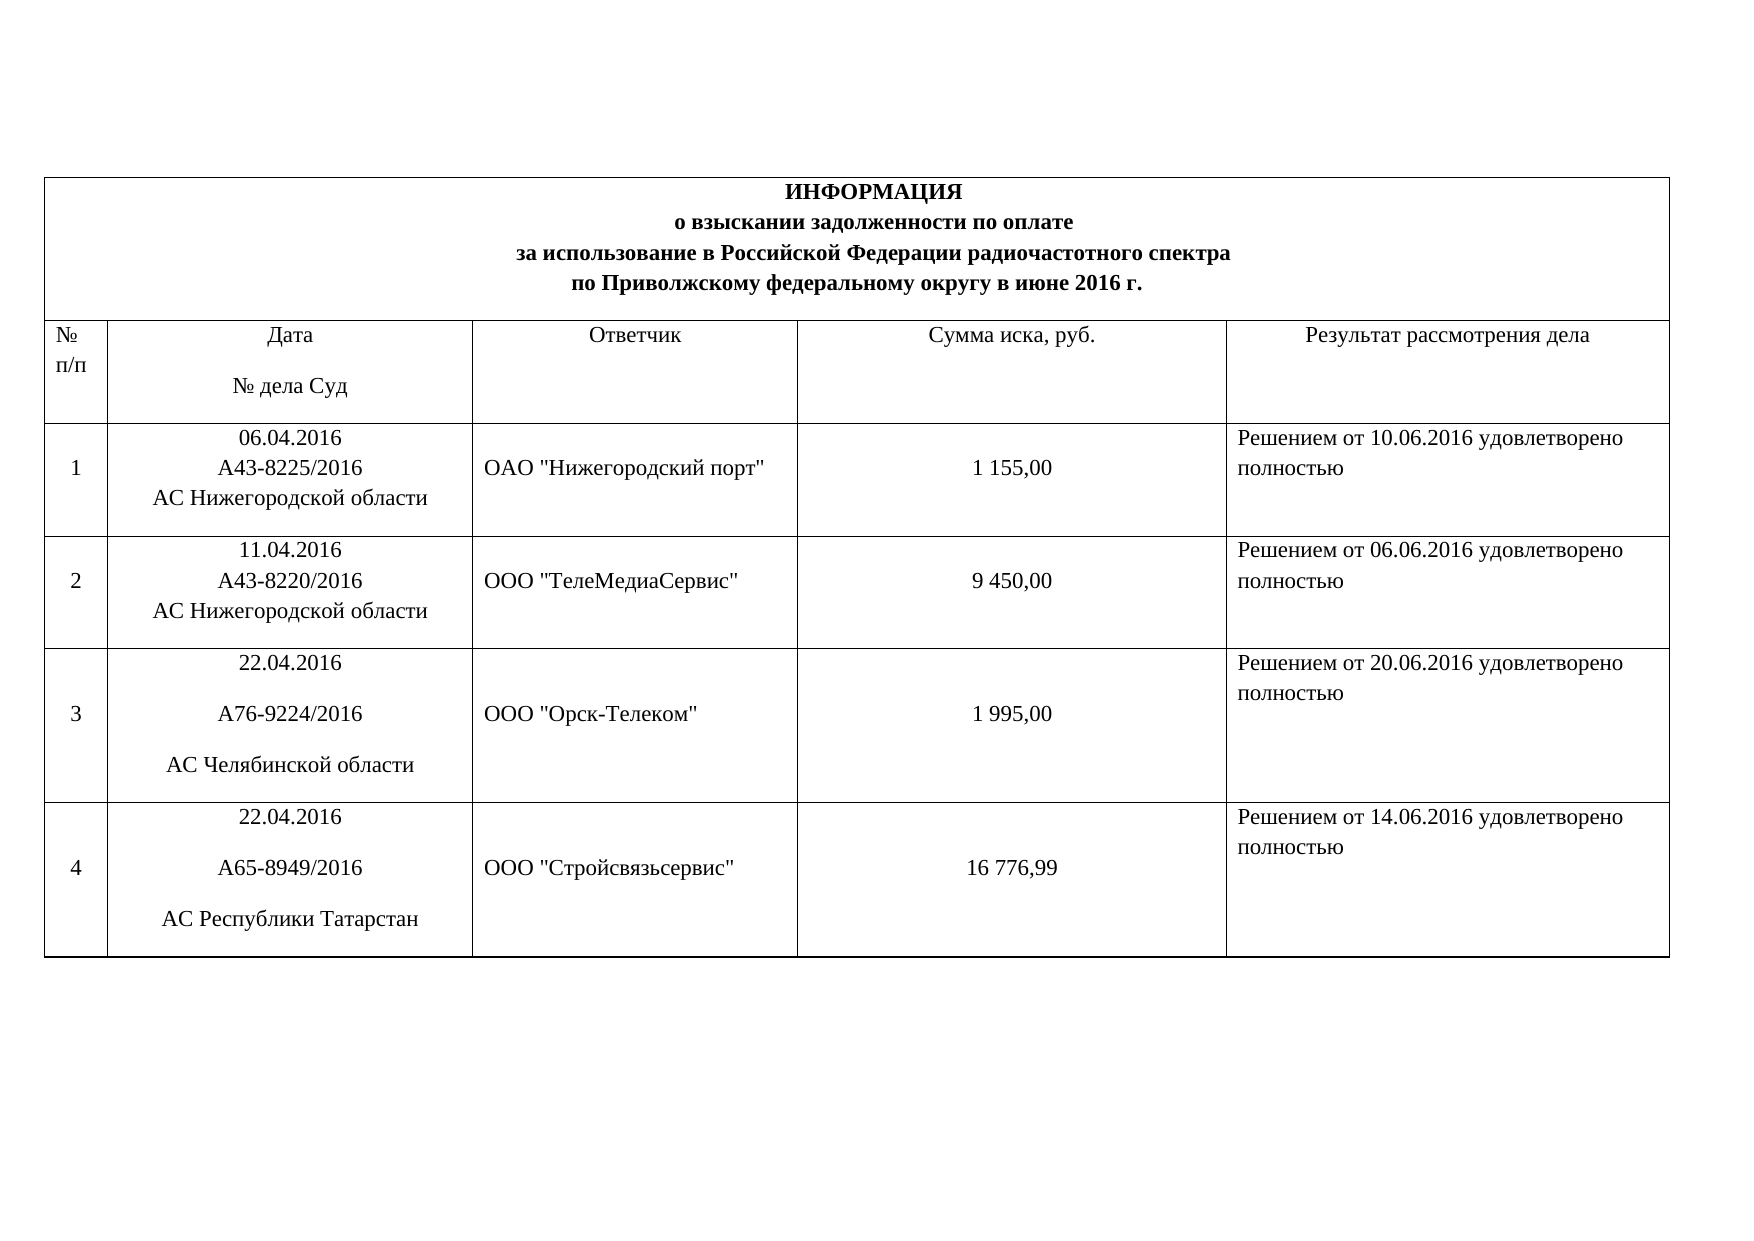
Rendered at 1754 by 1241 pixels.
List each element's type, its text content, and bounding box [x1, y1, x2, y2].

table_cell Результат рассмотрения дела [1227, 321, 1669, 423]
table_header ИНФОРМАЦИЯ о взыскании задолженности по оплате за использование в Российской Федерации радиочастотного спектра по Приволжскому федеральному округу в июне 2016 г. [45, 178, 1669, 320]
table_cell 16 776,99 [798, 803, 1226, 956]
table_cell 22.04.2016 А76-9224/2016 АС Челябинской области [108, 649, 472, 802]
table_cell Ответчик [473, 321, 797, 423]
table_cell Дата № дела Суд [108, 321, 472, 423]
table_cell 1 995,00 [798, 649, 1226, 802]
table_cell 22.04.2016 А65-8949/2016 АС Республики Татарстан [108, 803, 472, 956]
table_cell 9 450,00 [798, 537, 1226, 648]
table_cell ОАО "Нижегородский порт" [473, 424, 797, 536]
table_cell 1 155,00 [798, 424, 1226, 536]
table_cell № п/п [45, 321, 107, 423]
table_cell Решением от 06.06.2016 удовлетворено полностью [1227, 537, 1669, 648]
table_cell ООО "Стройсвязьсервис" [473, 803, 797, 956]
table_cell ООО "Орск-Телеком" [473, 649, 797, 802]
table_cell 11.04.2016 А43-8220/2016 АС Нижегородской области [108, 537, 472, 648]
table_cell Решением от 20.06.2016 удовлетворено полностью [1227, 649, 1669, 802]
table_cell Решением от 10.06.2016 удовлетворено полностью [1227, 424, 1669, 536]
table_cell 4 [45, 803, 107, 956]
table_cell ООО "ТелеМедиаСервис" [473, 537, 797, 648]
table_cell 2 [45, 537, 107, 648]
table_cell Сумма иска, руб. [798, 321, 1226, 423]
table_cell 06.04.2016 А43-8225/2016 АС Нижегородской области [108, 424, 472, 536]
table_cell 3 [45, 649, 107, 802]
table_cell 1 [45, 424, 107, 536]
table_cell Решением от 14.06.2016 удовлетворено полностью [1227, 803, 1669, 956]
